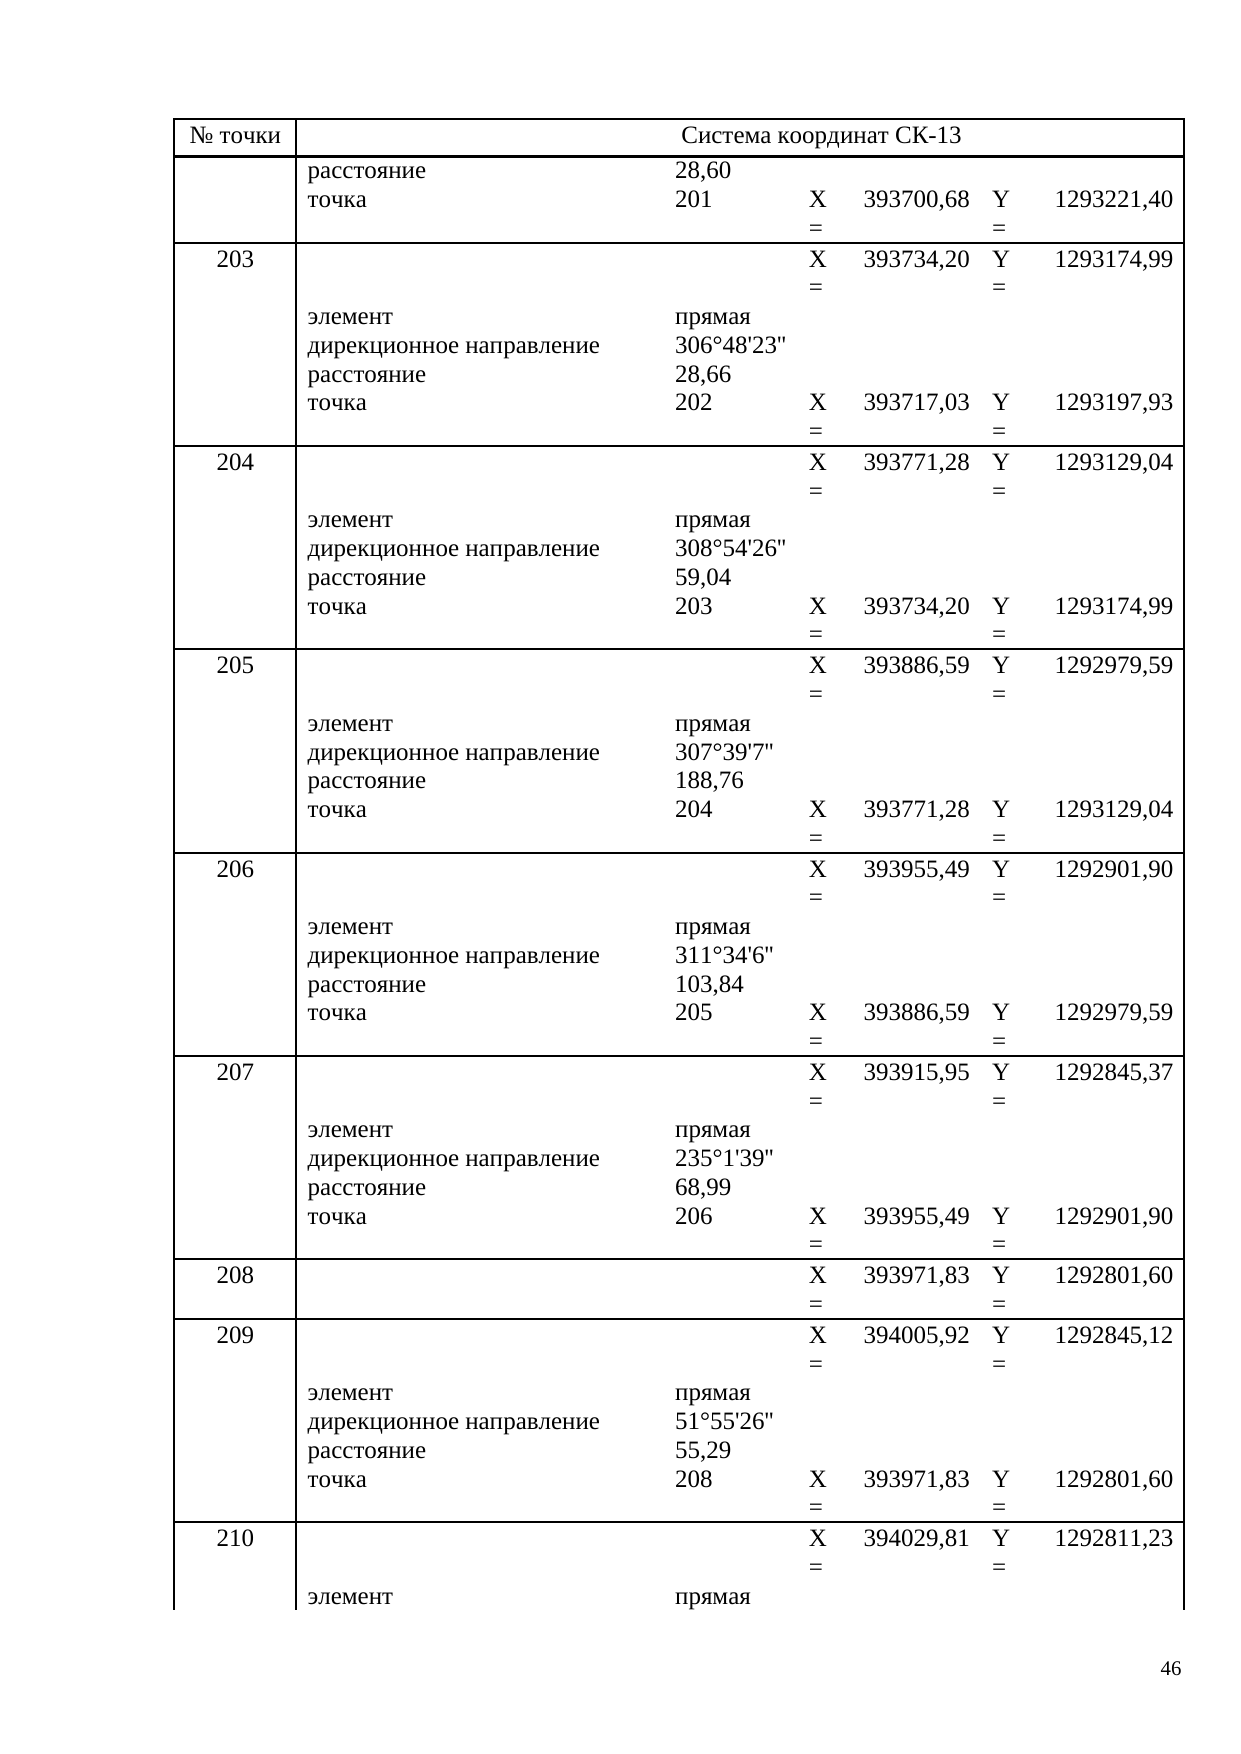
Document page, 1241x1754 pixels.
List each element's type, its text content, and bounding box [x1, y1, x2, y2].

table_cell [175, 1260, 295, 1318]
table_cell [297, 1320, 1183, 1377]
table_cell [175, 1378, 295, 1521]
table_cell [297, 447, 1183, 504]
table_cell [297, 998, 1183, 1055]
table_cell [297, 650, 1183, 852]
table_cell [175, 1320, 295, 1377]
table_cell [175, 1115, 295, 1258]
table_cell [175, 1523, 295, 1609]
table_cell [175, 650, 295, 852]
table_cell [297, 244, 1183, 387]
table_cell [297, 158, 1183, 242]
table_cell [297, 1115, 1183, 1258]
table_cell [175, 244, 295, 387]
table_header № точки [175, 120, 295, 155]
table_header [297, 120, 664, 155]
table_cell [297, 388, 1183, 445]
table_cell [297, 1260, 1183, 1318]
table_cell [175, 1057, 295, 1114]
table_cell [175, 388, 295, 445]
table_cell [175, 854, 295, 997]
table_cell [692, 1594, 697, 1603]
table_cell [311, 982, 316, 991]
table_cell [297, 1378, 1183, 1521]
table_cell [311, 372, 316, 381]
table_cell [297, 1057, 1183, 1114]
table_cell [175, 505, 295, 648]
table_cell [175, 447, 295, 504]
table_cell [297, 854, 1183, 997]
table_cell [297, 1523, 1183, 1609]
table_header Система координат СК-13 [664, 120, 1183, 155]
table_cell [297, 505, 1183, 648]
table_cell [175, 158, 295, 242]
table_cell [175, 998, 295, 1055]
